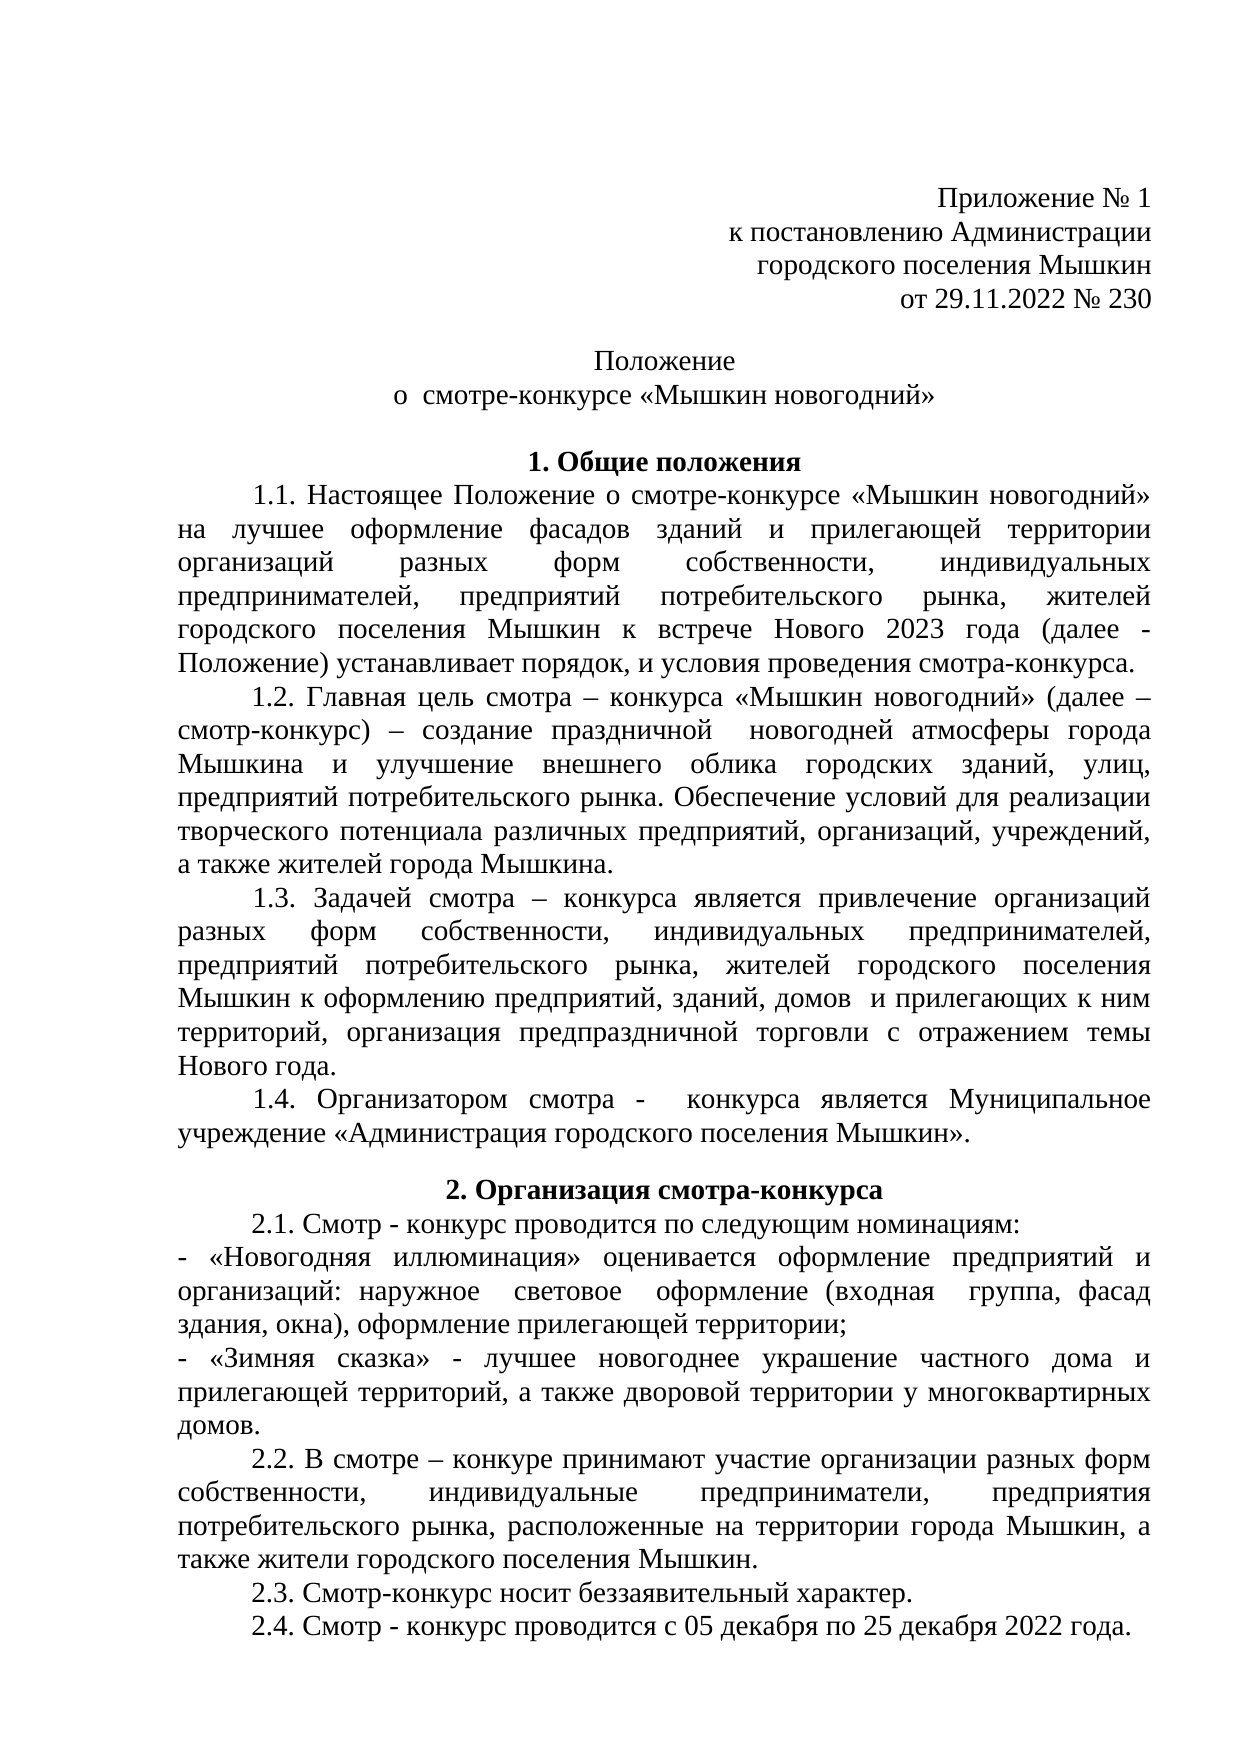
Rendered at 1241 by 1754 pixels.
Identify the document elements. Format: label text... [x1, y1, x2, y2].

text 2.1. Смотр - конкурс проводится по следующим номинациям: [177, 1206, 1152, 1239]
text 1.1. Настоящее Положение о смотре-конкурсе «Мышкин новогодний» на лучшее оформление фасадов зданий и прилегающей территории организаций разных форм собственности, индивидуальных предпринимателей, предприятий потребительского рынка, жителей городского поселения Мышкин к встрече Нового 2023 года (далее - Положение) устанавливает порядок, и условия проведения смотра-конкурса. [177, 477, 1152, 679]
text о смотре-конкурсе «Мышкин новогодний» [177, 377, 1152, 410]
text 1.4. Организатором смотра - конкурса является Муниципальное учреждение «Администрация городского поселения Мышкин». [177, 1081, 1152, 1148]
text 1.2. Главная цель смотра – конкурса «Мышкин новогодний» (далее – смотр-конкурс) – создание праздничной новогодней атмосферы города Мышкина и улучшение внешнего облика городских зданий, улиц, предприятий потребительского рынка. Обеспечение условий для реализации творческого потенциала различных предприятий, организаций, учреждений, а также жителей города Мышкина. [177, 679, 1152, 880]
text - «Зимняя сказка» - лучшее новогоднее украшение частного дома и прилегающей территорий, а также дворовой территории у многоквартирных домов. [177, 1340, 1152, 1441]
text 1.3. Задачей смотра – конкурса является привлечение организаций разных форм собственности, индивидуальных предпринимателей, предприятий потребительского рынка, жителей городского поселения Мышкин к оформлению предприятий, зданий, домов и прилегающих к ним территорий, организация предпраздничной торговли с отражением темы Нового года. [177, 880, 1152, 1081]
text от 29.11.2022 № 230 [177, 281, 1152, 314]
text Положение [177, 343, 1152, 377]
text городского поселения Мышкин [177, 247, 1152, 281]
text 1. Общие положения [177, 444, 1152, 477]
text 2.2. В смотре – конкуре принимают участие организации разных форм собственности, индивидуальные предприниматели, предприятия потребительского рынка, расположенные на территории города Мышкин, а также жители городского поселения Мышкин. [177, 1441, 1152, 1575]
text Приложение № 1 [177, 180, 1152, 214]
text 2.4. Смотр - конкурс проводится с 05 декабря по 25 декабря 2022 года. [177, 1608, 1152, 1642]
text 2.3. Смотр-конкурс носит беззаявительный характер. [177, 1575, 1152, 1608]
text к постановлению Администрации [177, 214, 1152, 247]
text - «Новогодняя иллюминация» оценивается оформление предприятий и организаций: наружное световое оформление (входная группа, фасад здания, окна), оформление прилегающей территории; [177, 1239, 1152, 1340]
text 2. Организация смотра-конкурса [177, 1172, 1152, 1206]
